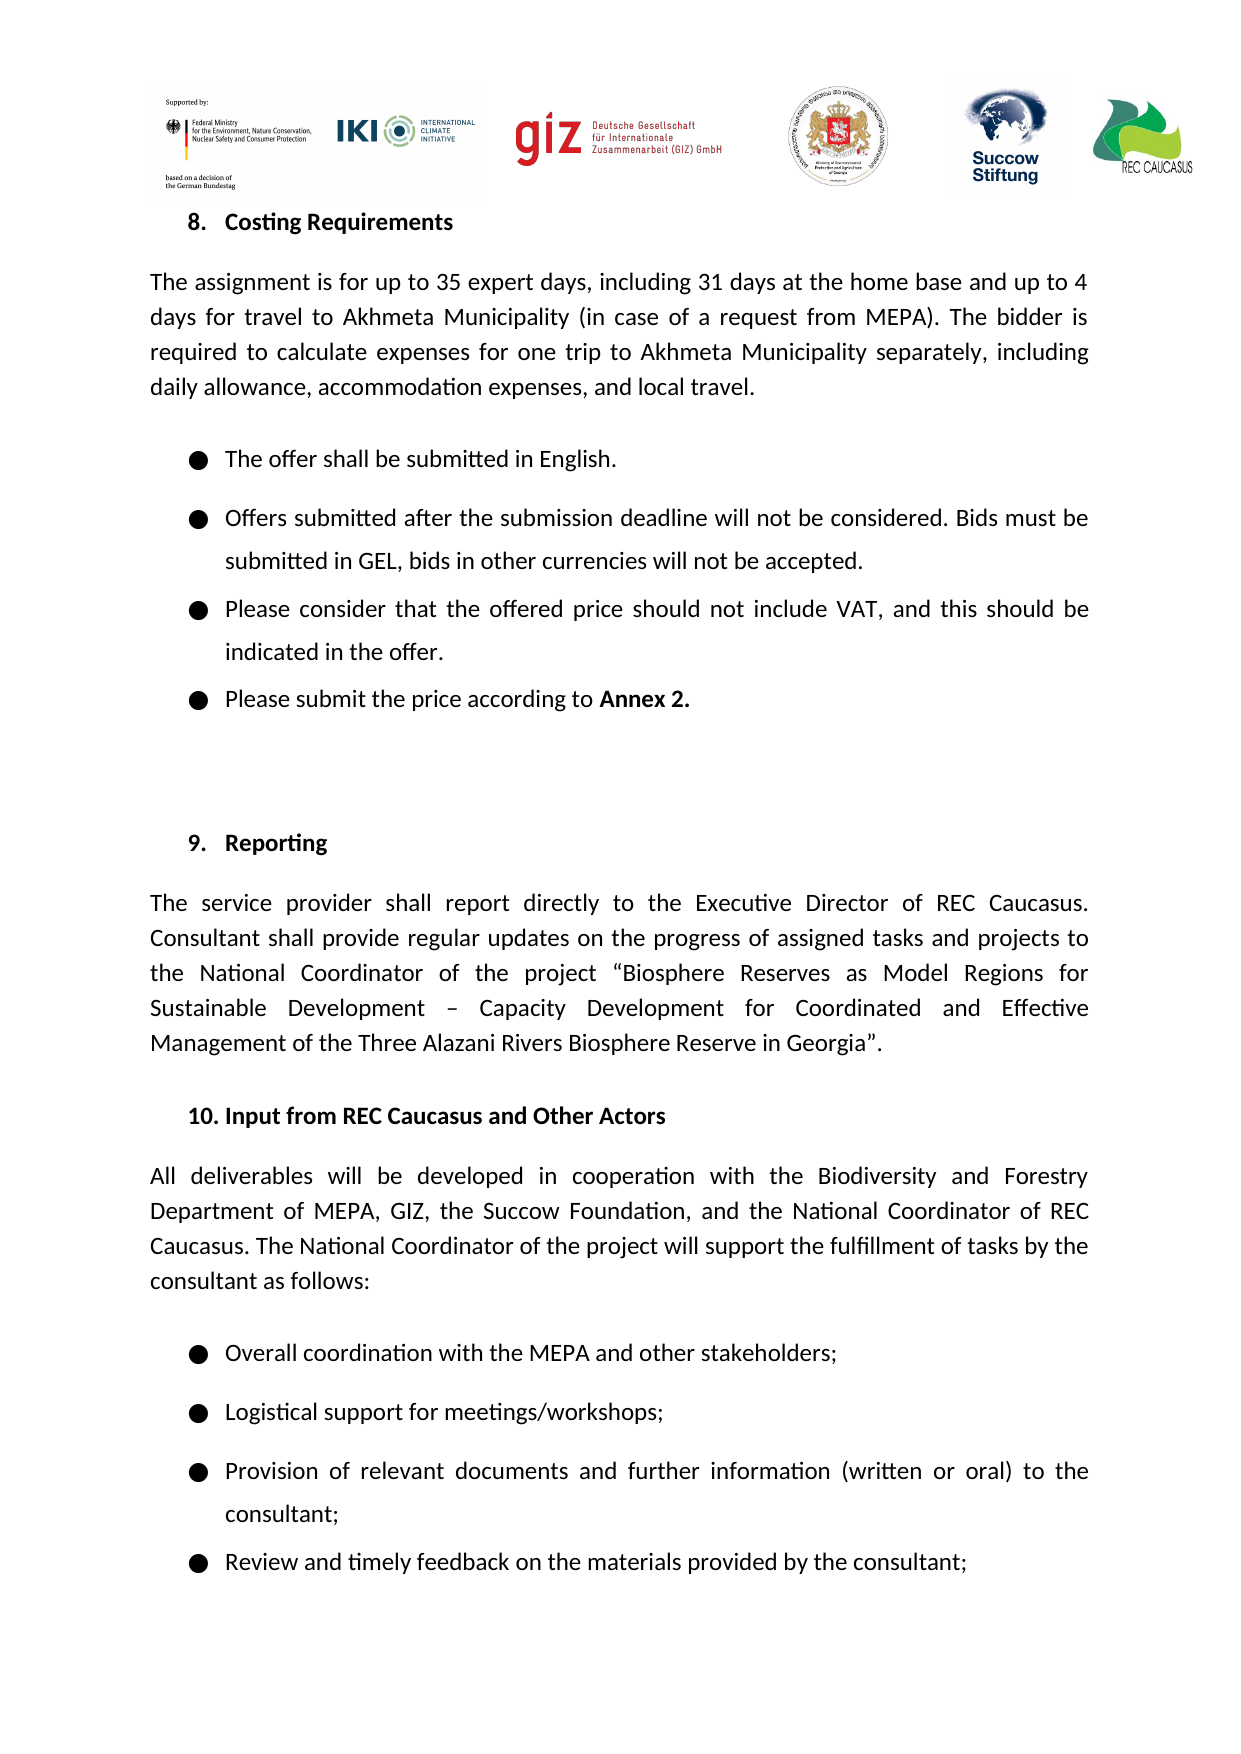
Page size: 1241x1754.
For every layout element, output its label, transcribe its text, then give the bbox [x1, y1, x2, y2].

list Please consider that the offered price should not include VAT, and this should be indicated in the offer. [187, 580, 1090, 666]
list Provision of relevant documents and further information (written or oral) to the consultant; [187, 1442, 1090, 1529]
list The offer shall be submitted in English. [225, 431, 1090, 482]
list Offers submitted after the submission deadline will not be considered. Bids must be submitted in GEL, bids in other currencies will not be accepted. [187, 489, 1090, 576]
text All deliverables will be developed in cooperation with the Biodiversity and Forestry Department of MEPA, GIZ, the Succow Foundation, and the National Coordinator of REC Caucasus. The National Coordinator of the project will support the fulfillment of tasks by the consultant as follows: [150, 1160, 1090, 1295]
list Logistical support for meetings/workshops; [187, 1384, 1090, 1435]
text The service provider shall report directly to the Executive Director of REC Caucasus. Consultant shall provide regular updates on the progress of assigned tasks and projects to the National Coordinator of the project “Biosphere Reserves as Model Regions for Sustainable Development – Capacity Development for Coordinated and Effective Management of the Three Alazani Rivers Biosphere Reserve in Georgia”. [150, 887, 1090, 1058]
subtitle Costing Requirements [187, 206, 1090, 236]
list Overall coordination with the MEPA and other stakeholders; [187, 1325, 1090, 1376]
picture [946, 79, 1065, 198]
list Review and timely feedback on the materials provided by the consultant; [187, 1533, 1090, 1584]
subtitle Input from REC Caucasus and Other Actors [187, 1100, 1090, 1130]
picture [776, 74, 900, 198]
list Please submit the price according to Annex 2. [225, 671, 1090, 722]
text The assignment is for up to 35 expert days, including 31 days at the home base and up to 4 days for travel to Akhmeta Municipality (in case of a request from MEPA). The bidder is required to calculate expenses for one trip to Akhmeta Municipality separately, including daily allowance, accommodation expenses, and local travel. [150, 266, 1090, 401]
picture [1080, 72, 1207, 199]
picture [494, 87, 753, 195]
subtitle Reporting [187, 827, 1090, 858]
picture [150, 85, 486, 203]
